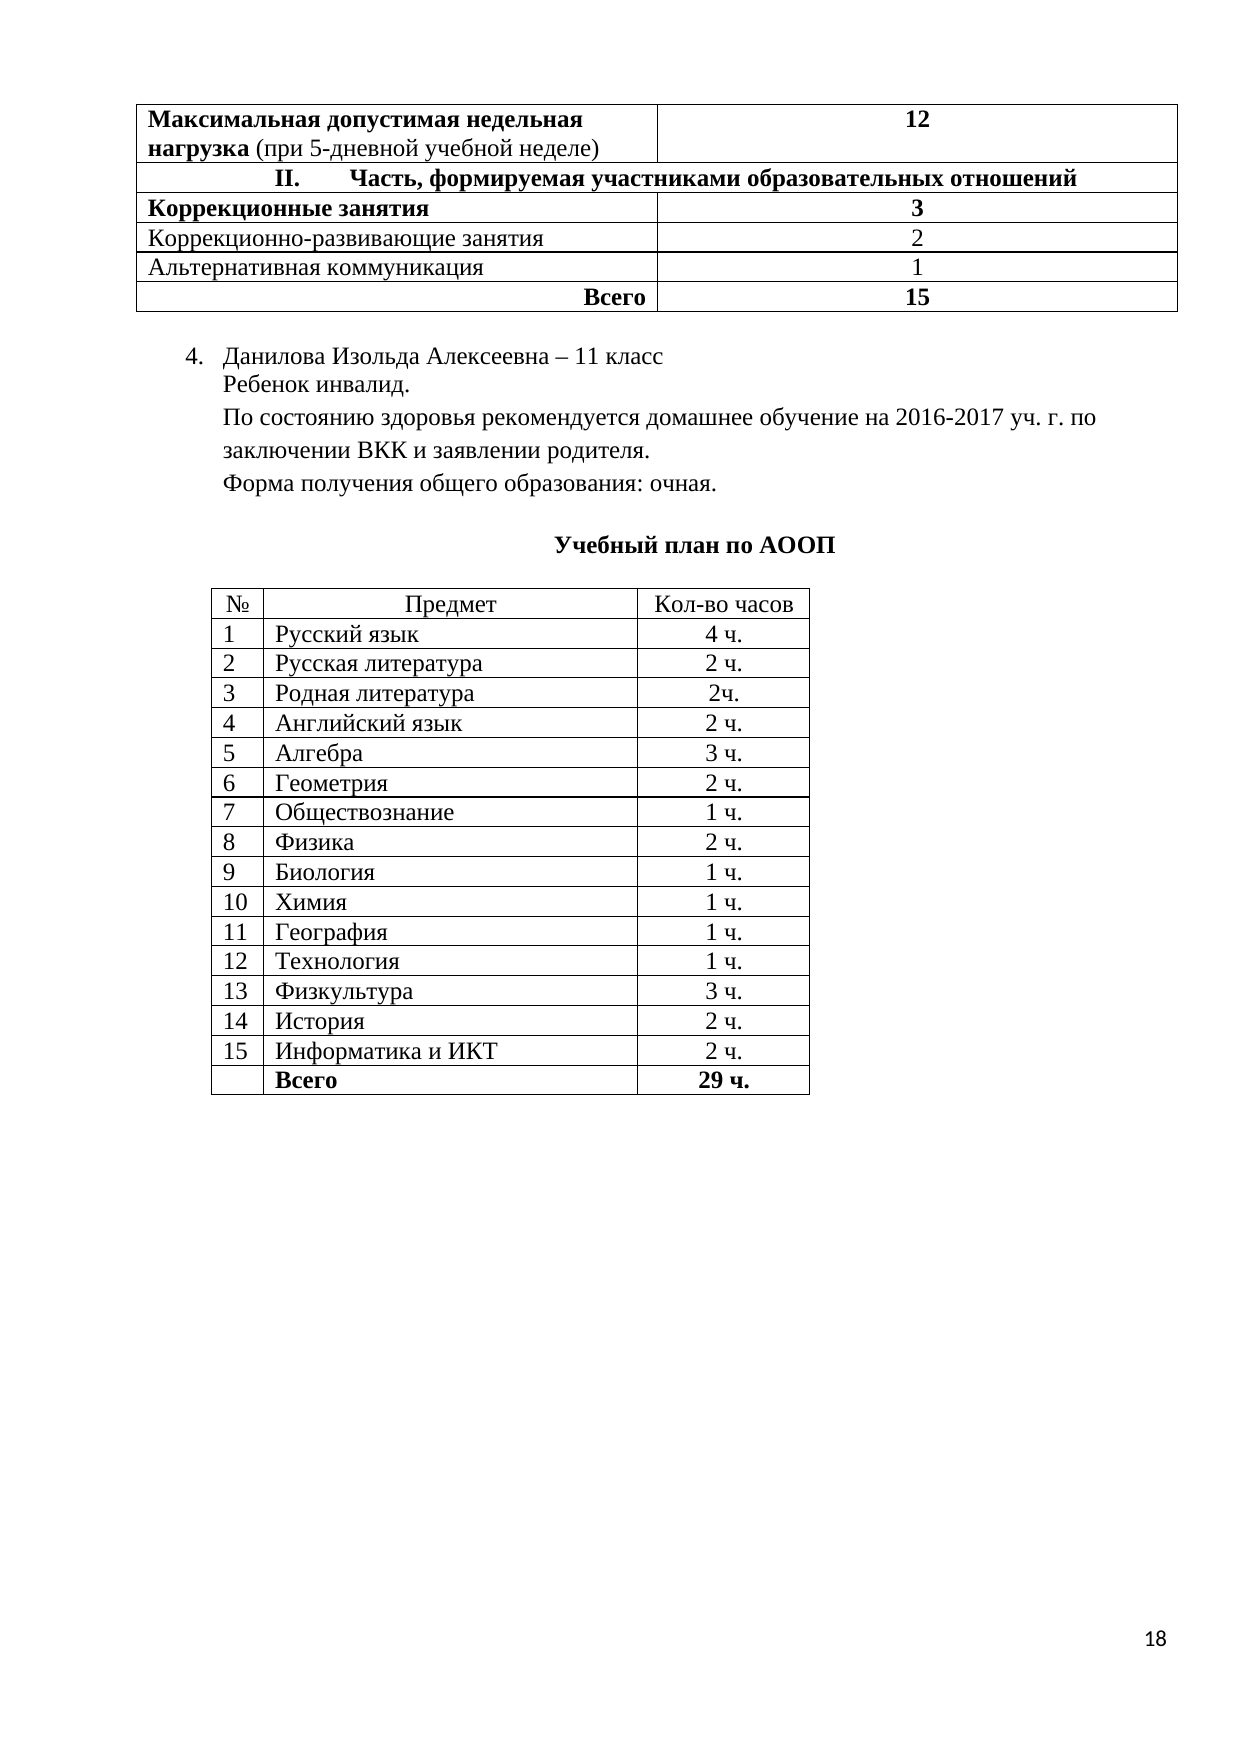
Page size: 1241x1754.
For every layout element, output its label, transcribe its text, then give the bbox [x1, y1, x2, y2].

table_cell 15 [212, 1036, 263, 1064]
table_cell Родная литература [264, 678, 637, 707]
table_cell Физика [264, 827, 637, 856]
table_cell Всего [264, 1066, 637, 1094]
table_cell 5 [212, 738, 263, 767]
table_cell 15 [658, 282, 1177, 311]
table_cell 3 [658, 193, 1177, 222]
table_header Предмет [264, 589, 637, 618]
table_cell 4 [212, 708, 263, 737]
table_cell 1 ч. [638, 917, 809, 945]
table_cell 12 [658, 105, 1177, 162]
table_cell Максимальная допустимая недельная нагрузка (при 5-дневной учебной неделе) [137, 105, 657, 162]
table_cell Часть, формируемая участниками образовательных отношений [137, 163, 1177, 192]
table_cell Русский язык [264, 619, 637, 647]
table_cell 2ч. [638, 678, 809, 707]
table_cell 1 [658, 253, 1177, 281]
table_header Кол-во часов [638, 589, 809, 618]
table_cell 3 ч. [638, 738, 809, 767]
table_cell География [264, 917, 637, 945]
table_header № [212, 589, 263, 618]
table_cell Обществознание [264, 798, 637, 826]
table_cell 12 [212, 946, 263, 975]
table_cell 2 ч. [638, 827, 809, 856]
list Ребенок инвалид. [223, 369, 1167, 398]
table_cell 2 [212, 649, 263, 677]
table_cell Русская литература [264, 649, 637, 677]
table_cell Информатика и ИКТ [264, 1036, 637, 1064]
table_cell 7 [212, 798, 263, 826]
table_cell 6 [212, 768, 263, 796]
table_cell 1 ч. [638, 946, 809, 975]
table_cell Геометрия [264, 768, 637, 796]
table_cell 2 ч. [638, 1036, 809, 1064]
table_cell 13 [212, 976, 263, 1005]
table_cell 1 ч. [638, 887, 809, 916]
table_cell Альтернативная коммуникация [137, 253, 657, 281]
table_cell Коррекционные занятия [137, 193, 657, 222]
table_cell 29 ч. [638, 1066, 809, 1094]
table_cell 4 ч. [638, 619, 809, 647]
list Форма получения общего образования: очная. [223, 468, 1167, 497]
table_cell 2 ч. [638, 649, 809, 677]
table_cell Биология [264, 857, 637, 886]
table_cell [212, 1066, 263, 1094]
table_cell Коррекционно-развивающие занятия [137, 223, 657, 251]
table_cell 1 [212, 619, 263, 647]
table_cell История [264, 1006, 637, 1035]
table_cell 3 ч. [638, 976, 809, 1005]
table_cell 8 [212, 827, 263, 856]
table_cell Химия [264, 887, 637, 916]
table_cell 2 [658, 223, 1177, 251]
table_cell 2 ч. [638, 1006, 809, 1035]
table_cell 10 [212, 887, 263, 916]
table_cell 2 ч. [638, 768, 809, 796]
list Учебный план по АООП [223, 530, 1167, 559]
table_cell 9 [212, 857, 263, 886]
table_cell Английский язык [264, 708, 637, 737]
table_cell Всего [137, 282, 657, 311]
table_cell 2 ч. [638, 708, 809, 737]
table_cell 3 [212, 678, 263, 707]
table_cell Алгебра [264, 738, 637, 767]
table_cell 1 ч. [638, 798, 809, 826]
table_cell 11 [212, 917, 263, 945]
table_cell Технология [264, 946, 637, 975]
list По состоянию здоровья рекомендуется домашнее обучение на 2016-2017 уч. г. по заключении ВКК и заявлении родителя. [223, 402, 1167, 464]
table_cell 1 ч. [638, 857, 809, 886]
table_cell Физкультура [264, 976, 637, 1005]
table_cell 14 [212, 1006, 263, 1035]
list Данилова Изольда Алексеевна – 11 класс [185, 341, 1167, 369]
